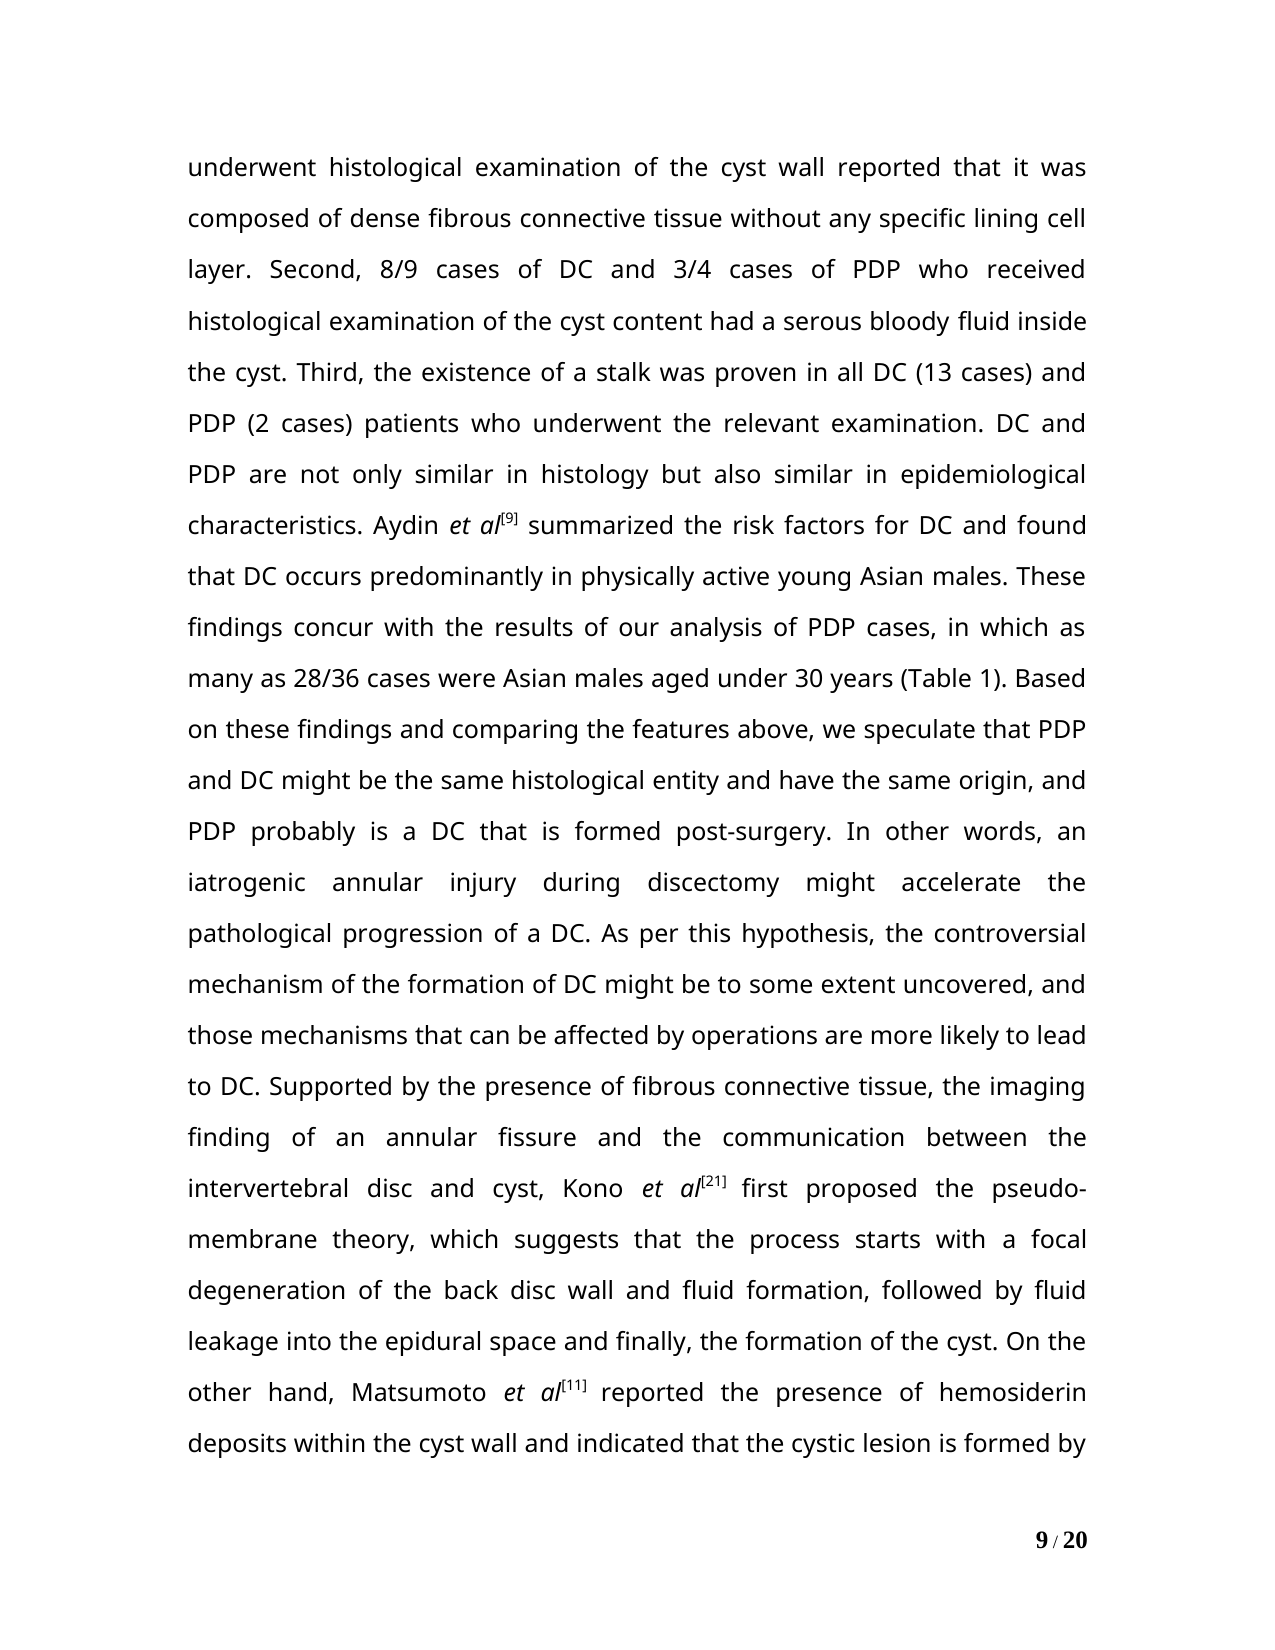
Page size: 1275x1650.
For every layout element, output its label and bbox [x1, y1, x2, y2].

text [187, 150, 1087, 1460]
